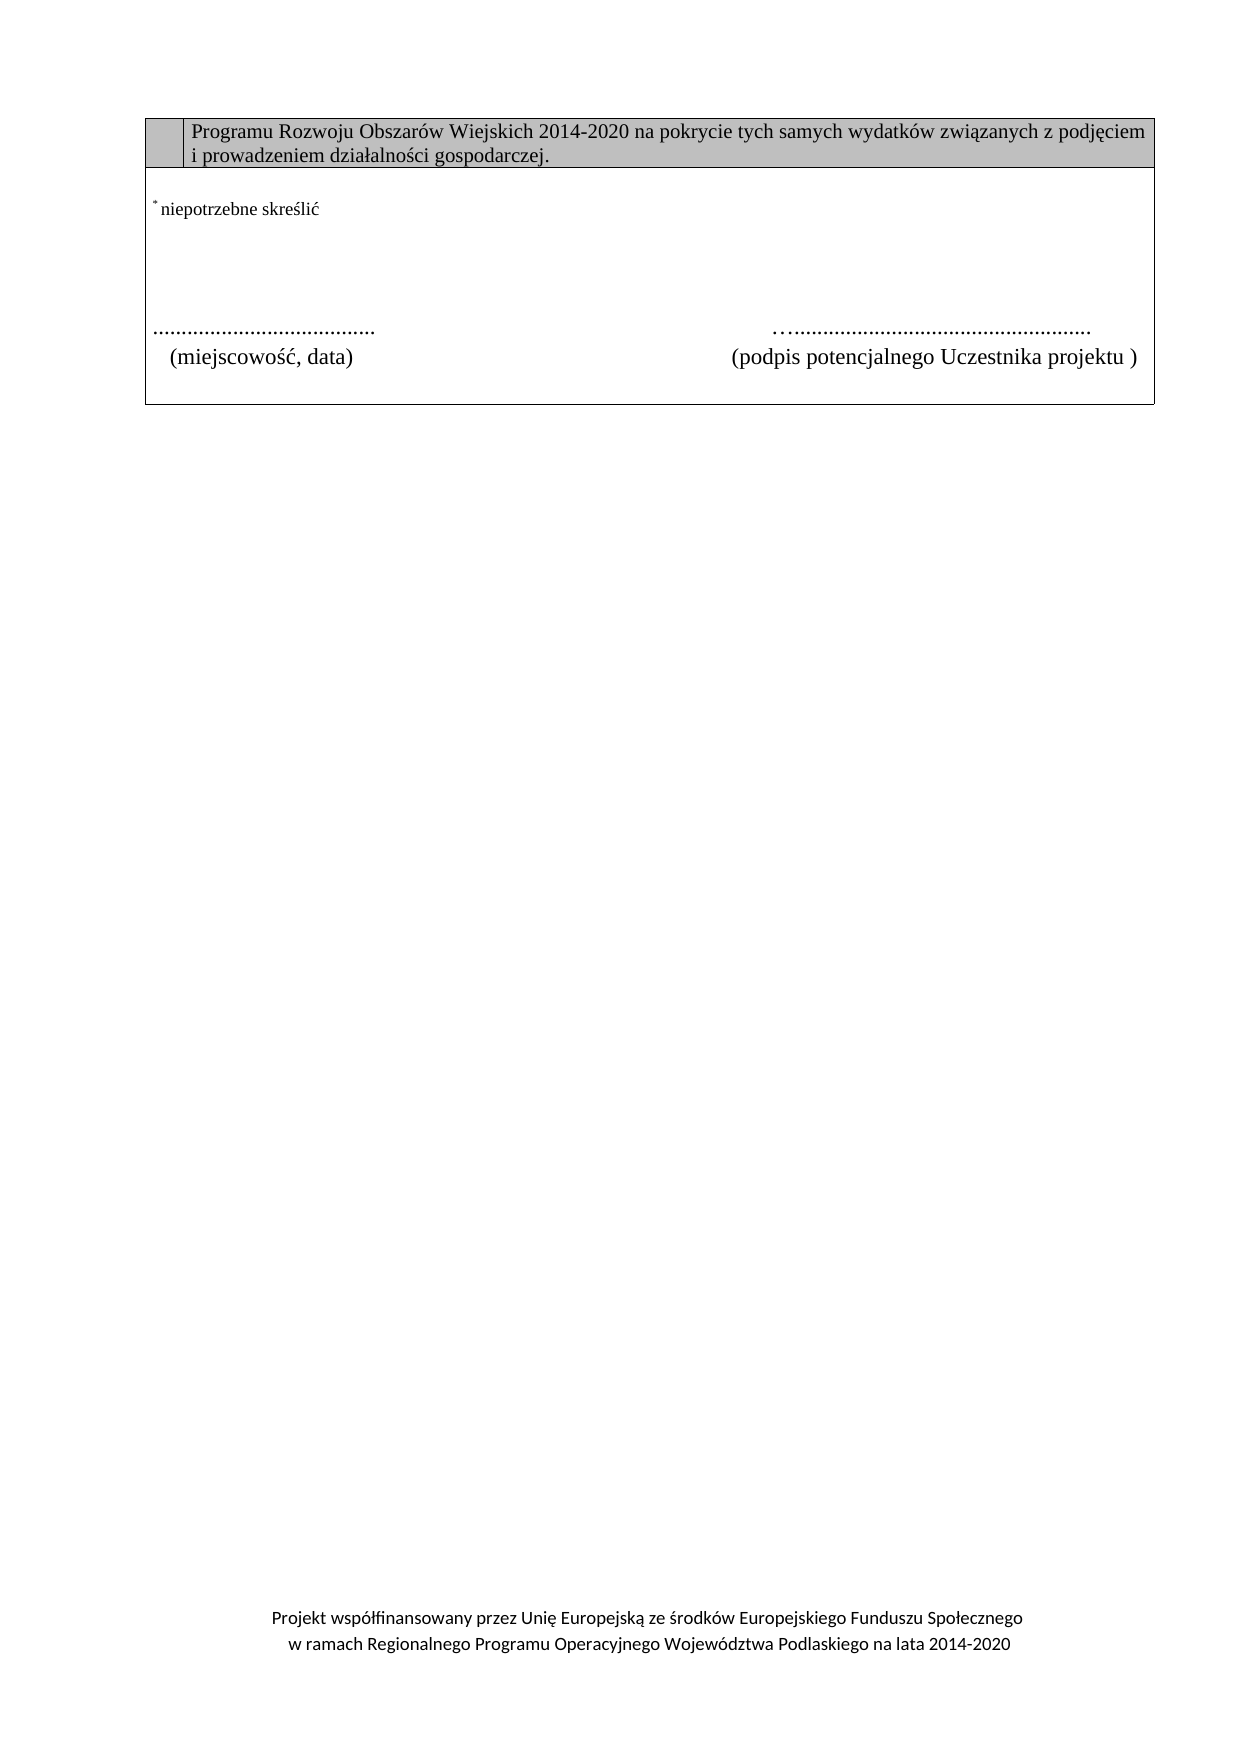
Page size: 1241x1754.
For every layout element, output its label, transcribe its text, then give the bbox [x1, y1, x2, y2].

table_cell 12 [146, 119, 183, 167]
table_cell * niepotrzebne skreślić ....................................... ….................................................... (miejscowość, data) (podpis potencjalnego Uczestnika projektu ) [146, 168, 1154, 403]
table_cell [184, 119, 1154, 167]
